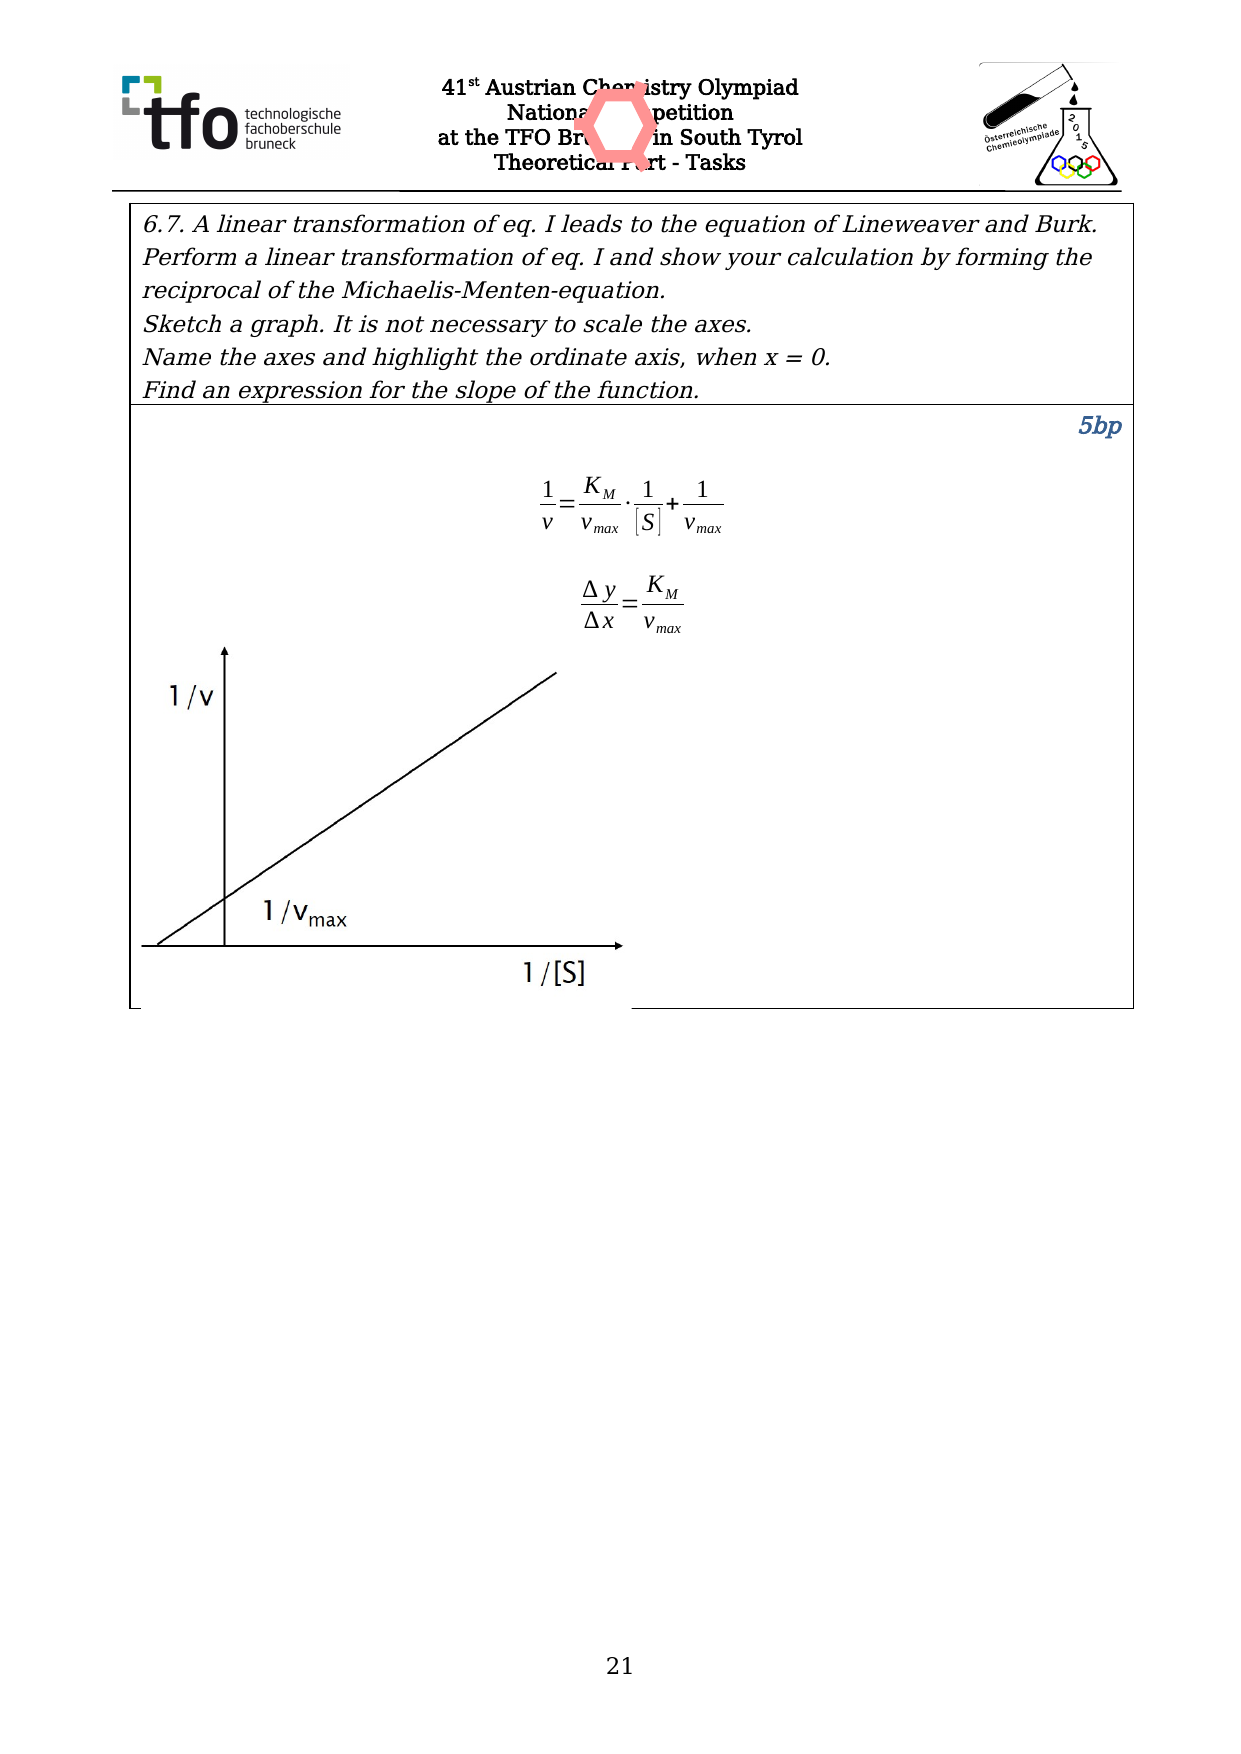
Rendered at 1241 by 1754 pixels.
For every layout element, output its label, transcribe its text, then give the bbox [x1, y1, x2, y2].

picture [113, 64, 351, 160]
picture [978, 62, 1120, 185]
picture [141, 637, 632, 1009]
table_cell 5bp [131, 405, 1133, 1008]
table_header 6.7. A linear transformation of eq. I leads to the equation of Lineweaver and Burk. Perform a linear transformation of eq. I and show your calculation by forming the reciprocal of the Michaelis-Menten-equation. Sketch a graph. It is not necessary to scale the axes. Name the axes and highlight the ordinate axis, when x = 0. Find an expression for the slope of the function. [131, 204, 1133, 404]
